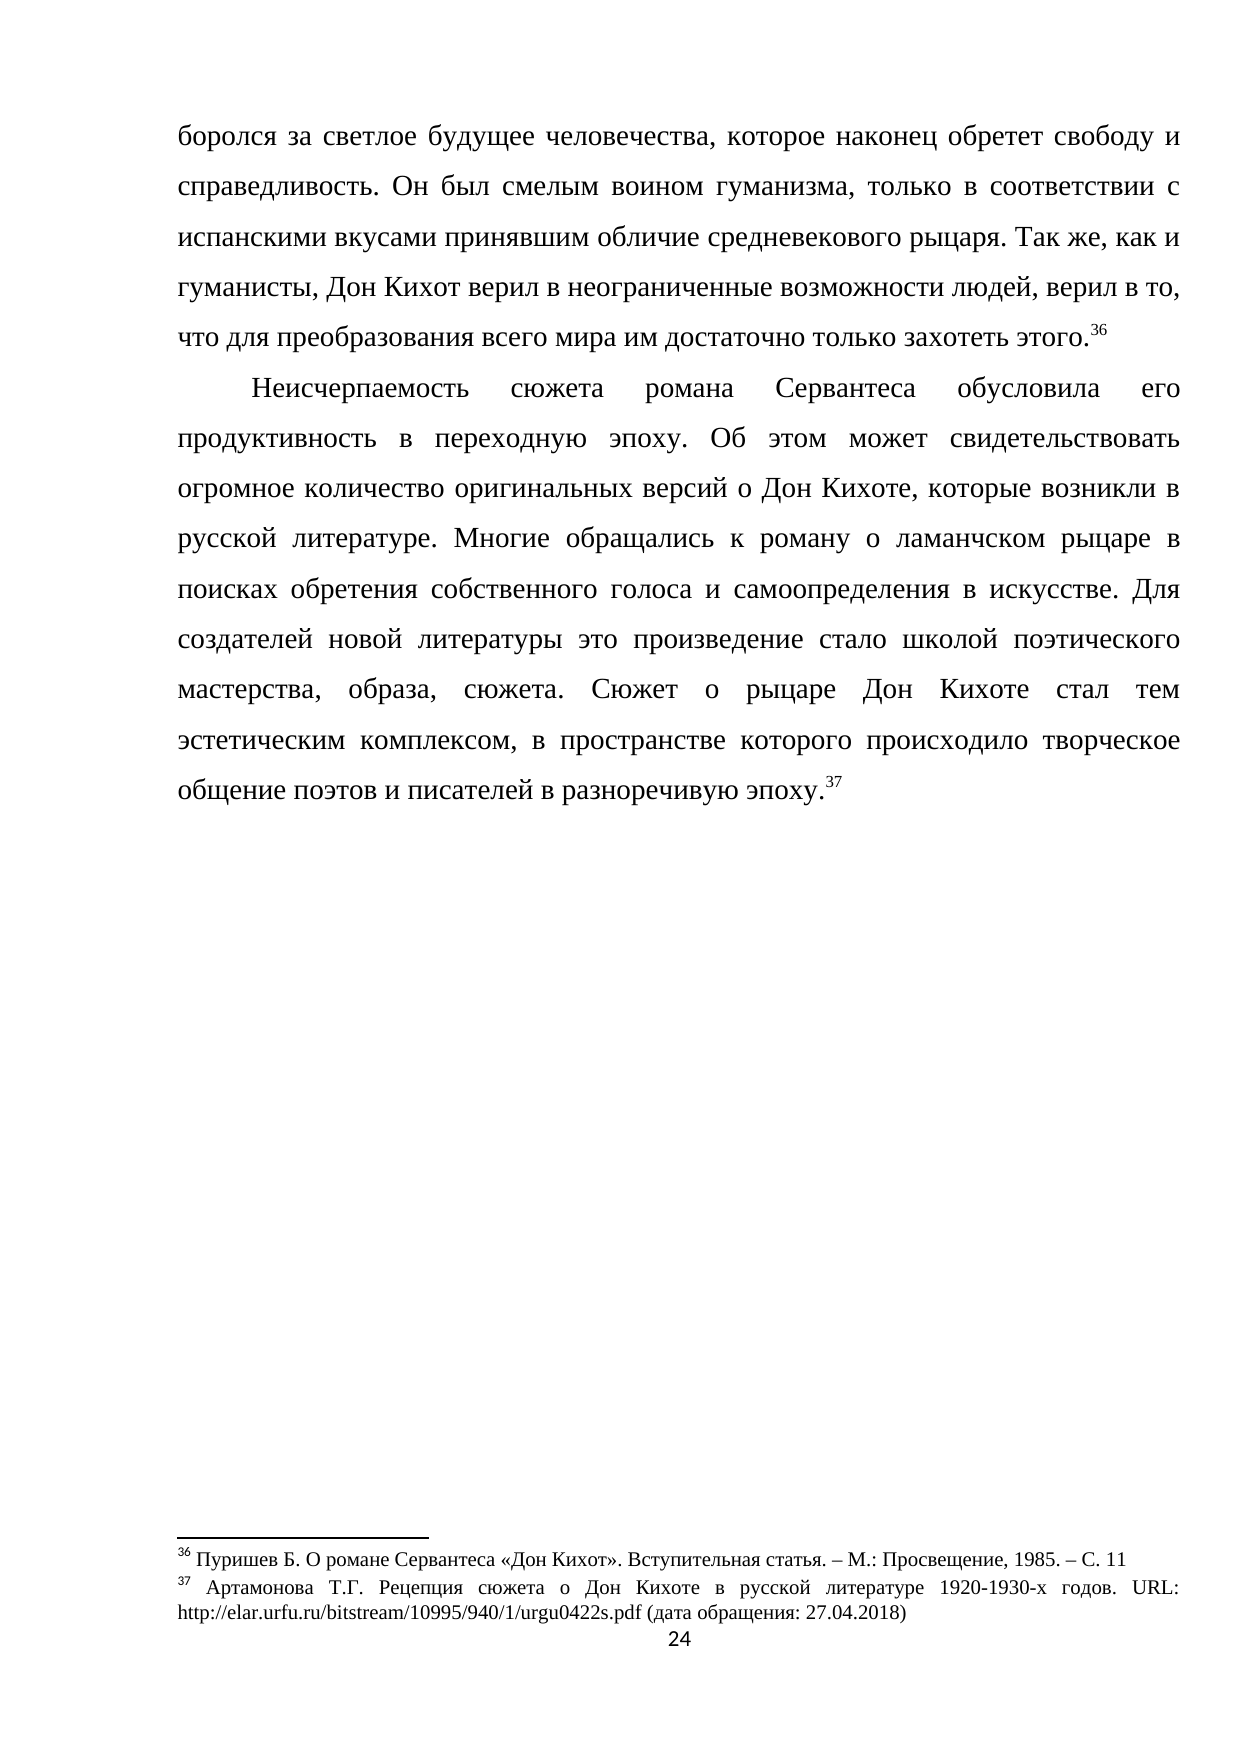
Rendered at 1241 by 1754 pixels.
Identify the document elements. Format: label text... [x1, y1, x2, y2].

text Неисчерпаемость сюжета романа Сервантеса обусловила его продуктивность в переходную эпоху. Об этом может свидетельствовать огромное количество оригинальных версий о Дон Кихоте, которые возникли в русской литературе. Многие обращались к роману о ламанчском рыцаре в поисках обретения собственного голоса и самоопределения в искусстве. Для создателей новой литературы это произведение стало школой поэтического мастерства, образа, сюжета. Сюжет о рыцаре Дон Кихоте стал тем эстетическим комплексом, в пространстве которого происходило творческое общение поэтов и писателей в разноречивую эпоху. [177, 370, 1181, 806]
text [177, 118, 1181, 353]
